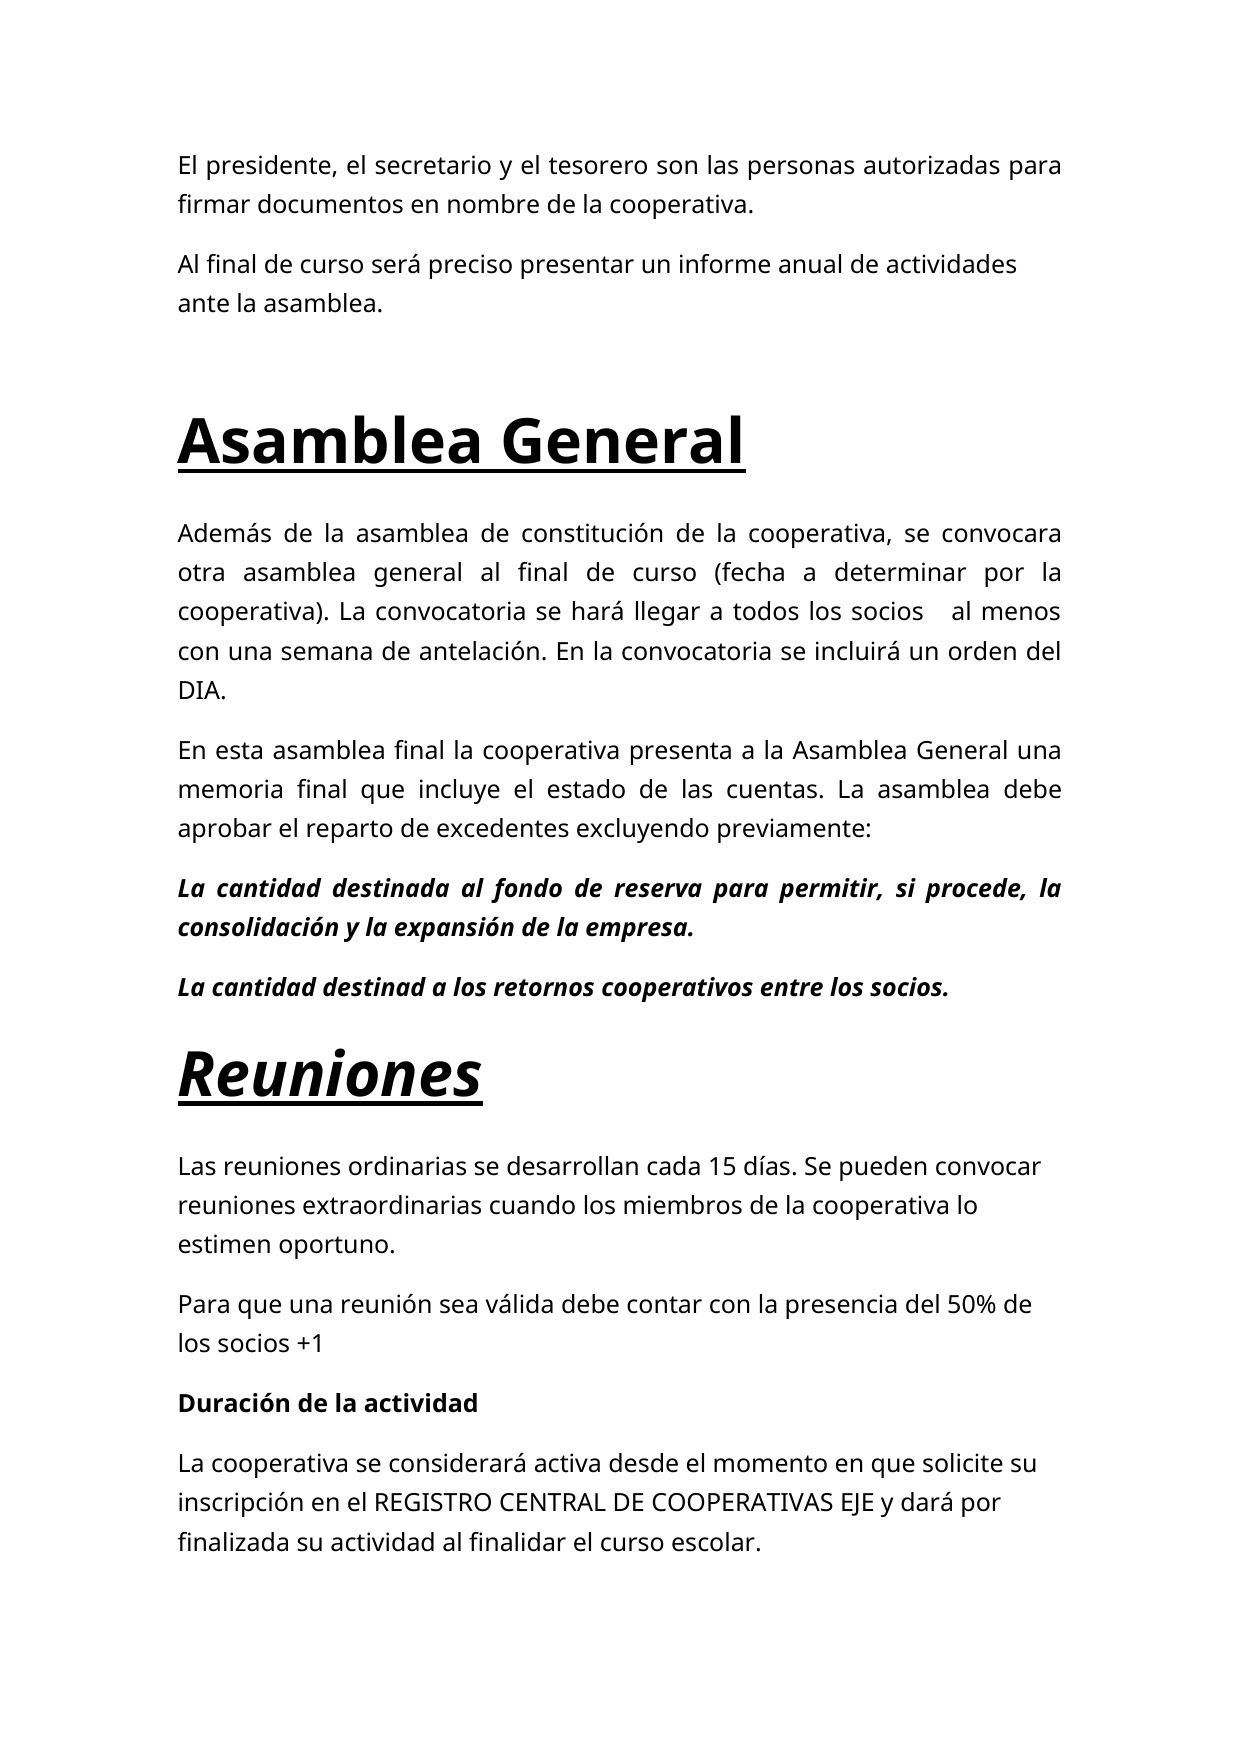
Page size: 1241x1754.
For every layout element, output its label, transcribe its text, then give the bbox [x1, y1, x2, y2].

text Reuniones [177, 1030, 1063, 1115]
text Las reuniones ordinarias se desarrollan cada 15 días. Se pueden convocar reuniones extraordinarias cuando los miembros de la cooperativa lo estimen oportuno. [177, 1148, 1063, 1261]
text En esta asamblea final la cooperativa presenta a la Asamblea General una memoria final que incluye el estado de las cuentas. La asamblea debe aprobar el reparto de excedentes excluyendo previamente: [177, 732, 1063, 845]
text Duración de la actividad [177, 1386, 1063, 1420]
text La cantidad destinada al fondo de reserva para permitir, si procede, la consolidación y la expansión de la empresa. [177, 871, 1063, 944]
text La cantidad destinad a los retornos cooperativos entre los socios. [177, 970, 1063, 1004]
text Asamblea General [177, 397, 1063, 482]
text Al final de curso será preciso presentar un informe anual de actividades ante la asamblea. [177, 247, 1063, 320]
text La cooperativa se considerará activa desde el momento en que solicite su inscripción en el REGISTRO CENTRAL DE COOPERATIVAS EJE y dará por finalizada su actividad al finalidar el curso escolar. [177, 1446, 1063, 1558]
text Además de la asamblea de constitución de la cooperativa, se convocara otra asamblea general al final de curso (fecha a determinar por la cooperativa). La convocatoria se hará llegar a todos los socios al menos con una semana de antelación. En la convocatoria se incluirá un orden del DIA. [177, 516, 1063, 706]
text El presidente, el secretario y el tesorero son las personas autorizadas para firmar documentos en nombre de la cooperativa. [177, 148, 1063, 221]
text Para que una reunión sea válida debe contar con la presencia del 50% de los socios +1 [177, 1287, 1063, 1360]
